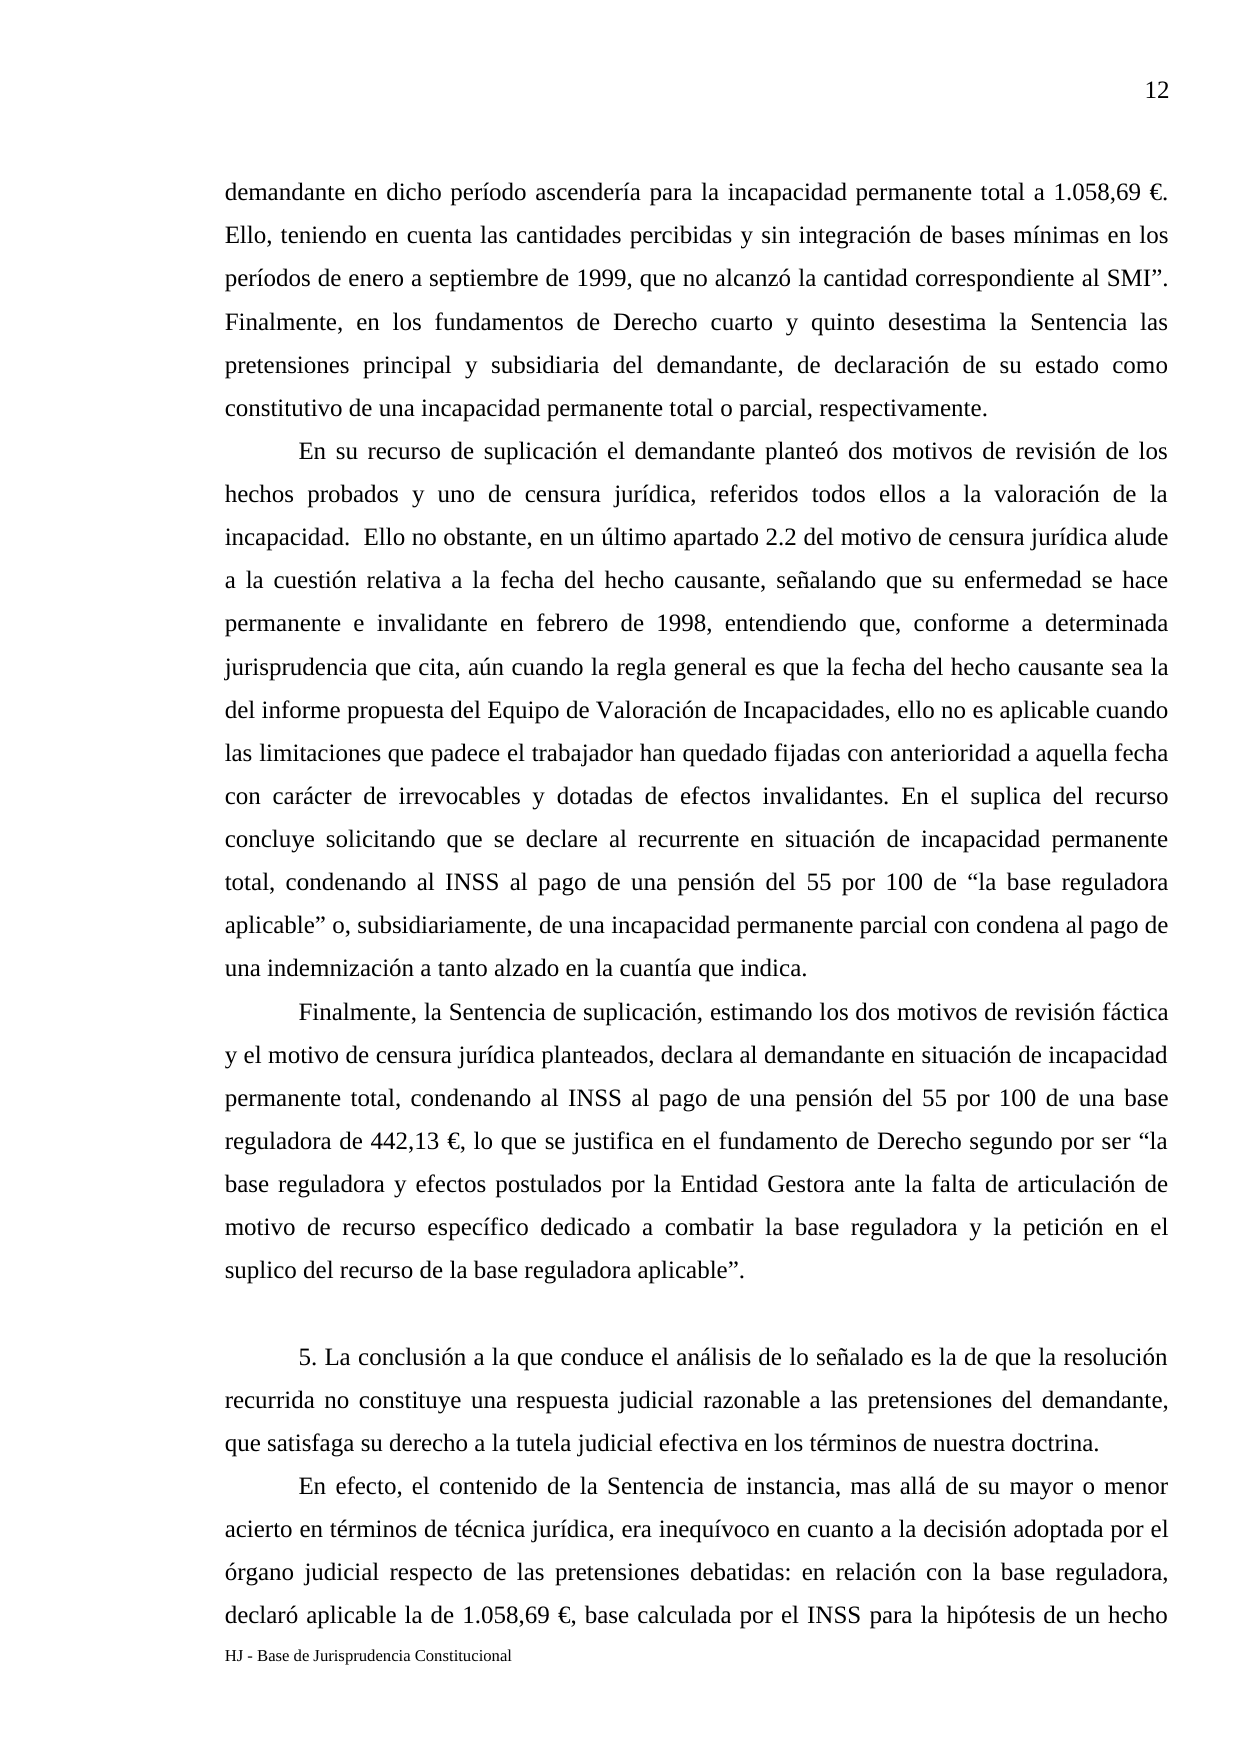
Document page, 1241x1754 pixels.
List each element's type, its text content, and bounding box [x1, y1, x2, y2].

text Finalmente, la Sentencia de suplicación, estimando los dos motivos de revisión fáctica y el motivo de censura jurídica planteados, declara al demandante en situación de incapacidad permanente total, condenando al INSS al pago de una pensión del 55 por 100 de una base reguladora de 442,13 €, lo que se justifica en el fundamento de Derecho segundo por ser “la base reguladora y efectos postulados por la Entidad Gestora ante la falta de articulación de motivo de recurso específico dedicado a combatir la base reguladora y la petición en el suplico del recurso de la base reguladora aplicable”. [224, 997, 1169, 1284]
text En su recurso de suplicación el demandante planteó dos motivos de revisión de los hechos probados y uno de censura jurídica, referidos todos ellos a la valoración de la incapacidad. Ello no obstante, en un último apartado 2.2 del motivo de censura jurídica alude a la cuestión relativa a la fecha del hecho causante, señalando que su enfermedad se hace permanente e invalidante en febrero de 1998, entendiendo que, conforme a determinada jurisprudencia que cita, aún cuando la regla general es que la fecha del hecho causante sea la del informe propuesta del Equipo de Valoración de Incapacidades, ello no es aplicable cuando las limitaciones que padece el trabajador han quedado fijadas con anterioridad a aquella fecha con carácter de irrevocables y dotadas de efectos invalidantes. En el suplica del recurso concluye solicitando que se declare al recurrente en situación de incapacidad permanente total, condenando al INSS al pago de una pensión del 55 por 100 de “la base reguladora aplicable” o, subsidiariamente, de una incapacidad permanente parcial con condena al pago de una indemnización a tanto alzado en la cuantía que indica. [224, 436, 1169, 982]
text 5. La conclusión a la que conduce el análisis de lo señalado es la de que la resolución recurrida no constituye una respuesta judicial razonable a las pretensiones del demandante, que satisfaga su derecho a la tutela judicial efectiva en los términos de nuestra doctrina. [224, 1342, 1169, 1457]
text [224, 1471, 1169, 1629]
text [224, 177, 1169, 422]
